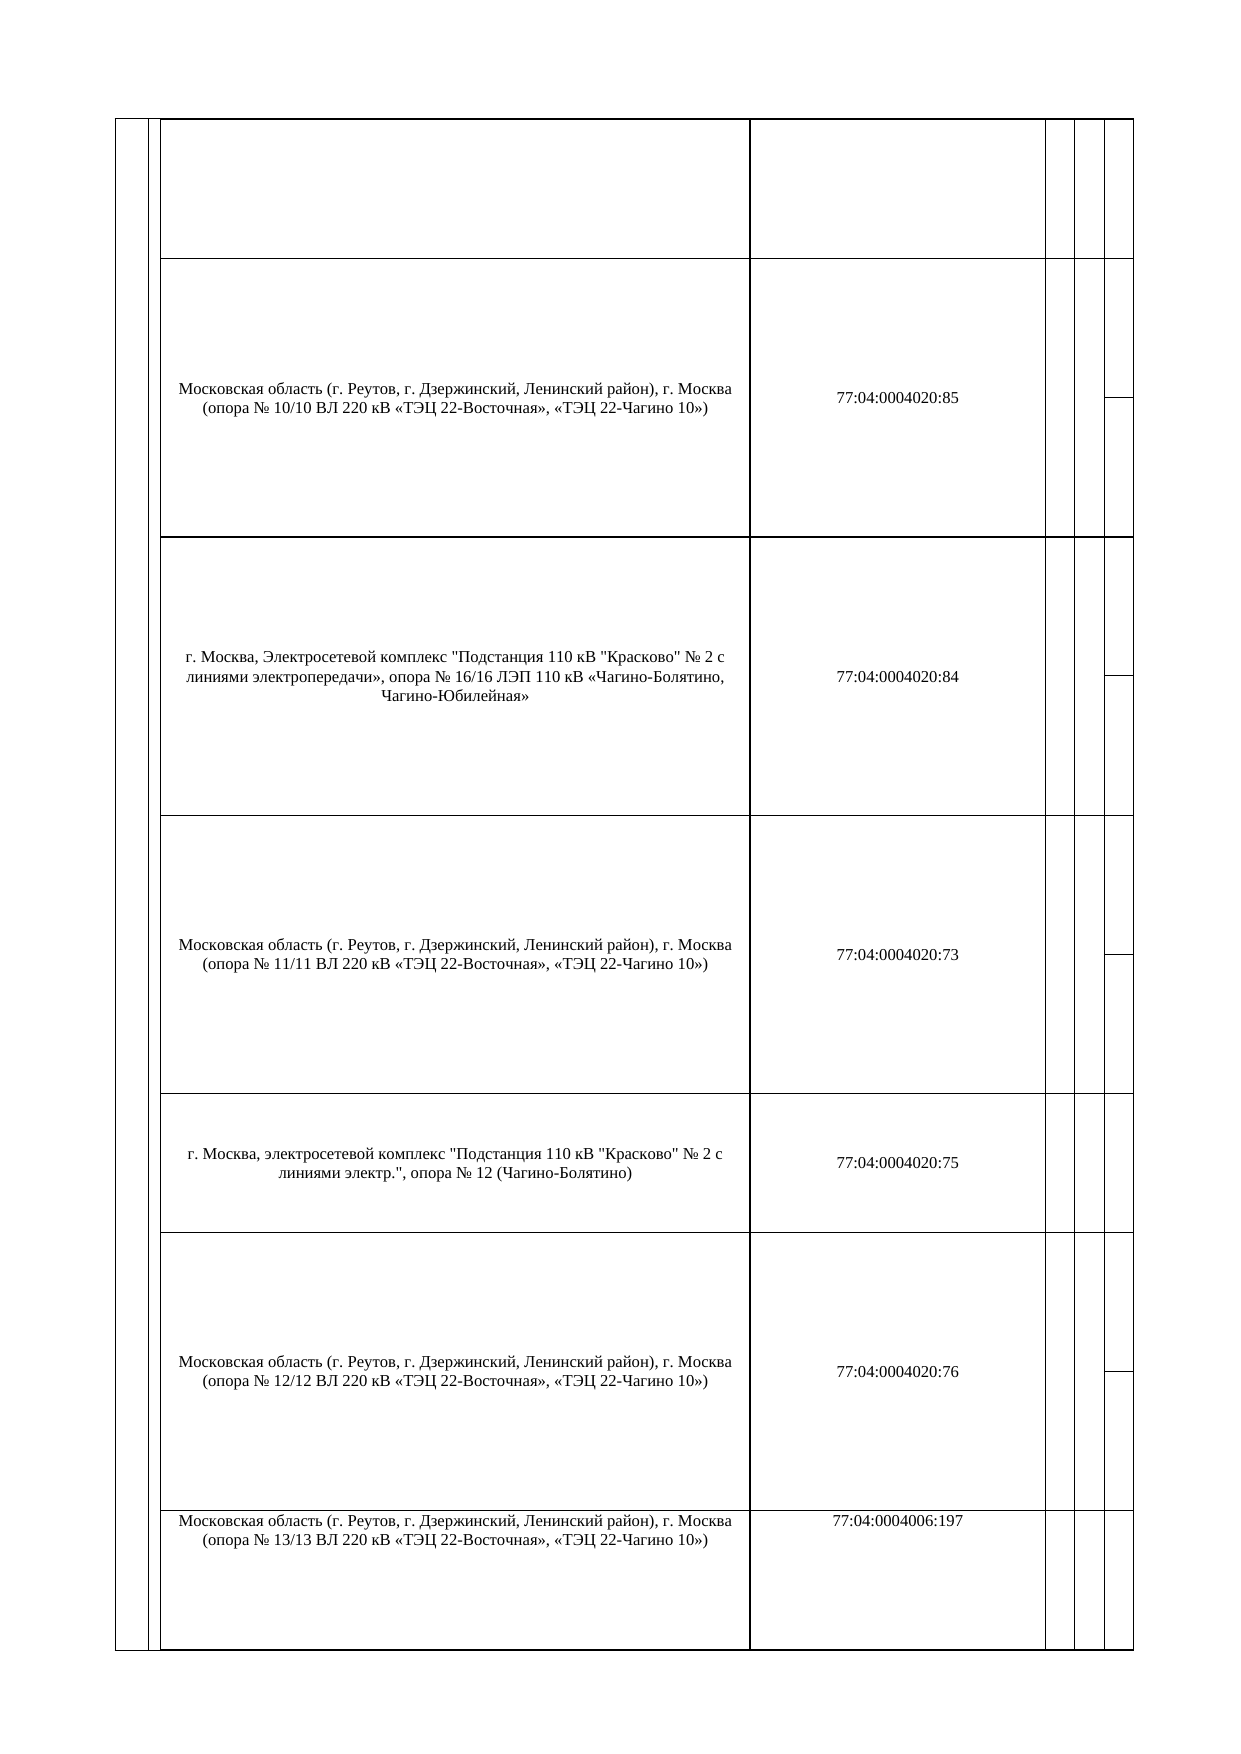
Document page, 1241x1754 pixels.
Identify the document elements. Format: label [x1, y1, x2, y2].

table_cell [1105, 398, 1133, 536]
table_cell [1046, 1094, 1074, 1232]
table_cell [1075, 1094, 1104, 1232]
table_cell [1046, 538, 1074, 815]
table_cell [1105, 1372, 1133, 1510]
table_cell [1105, 1233, 1133, 1371]
table_cell [161, 1233, 749, 1510]
table_cell [1046, 120, 1074, 258]
table_cell [149, 119, 160, 1649]
table_cell [1105, 1511, 1133, 1649]
table_cell [1046, 816, 1074, 1093]
table_cell [1075, 1233, 1104, 1510]
table_cell [161, 120, 749, 258]
table_cell [161, 816, 749, 1093]
table_cell [751, 1233, 1045, 1510]
table_cell [1105, 816, 1133, 954]
table_cell [161, 538, 749, 815]
table_cell [1075, 259, 1104, 536]
table_cell [1046, 259, 1074, 536]
table_cell [1046, 1233, 1074, 1510]
table_cell [1105, 538, 1133, 675]
table_cell [751, 1511, 1045, 1649]
table_cell [751, 259, 1045, 536]
table_cell [751, 816, 1045, 1093]
table_cell [1046, 1511, 1074, 1649]
table_cell [751, 538, 1045, 815]
table_cell [751, 1094, 1045, 1232]
table_cell [1105, 259, 1133, 397]
table_cell [1075, 816, 1104, 1093]
table_cell [1075, 1511, 1104, 1649]
table_cell [751, 120, 1045, 258]
table_cell [1075, 120, 1104, 258]
table_cell [161, 1094, 749, 1232]
table_cell [1105, 955, 1133, 1093]
table_cell [1105, 120, 1133, 258]
table_cell [1105, 676, 1133, 815]
table_cell [161, 1511, 749, 1649]
table_cell [1075, 538, 1104, 815]
table_cell [161, 259, 749, 536]
table_cell [1105, 1094, 1133, 1232]
